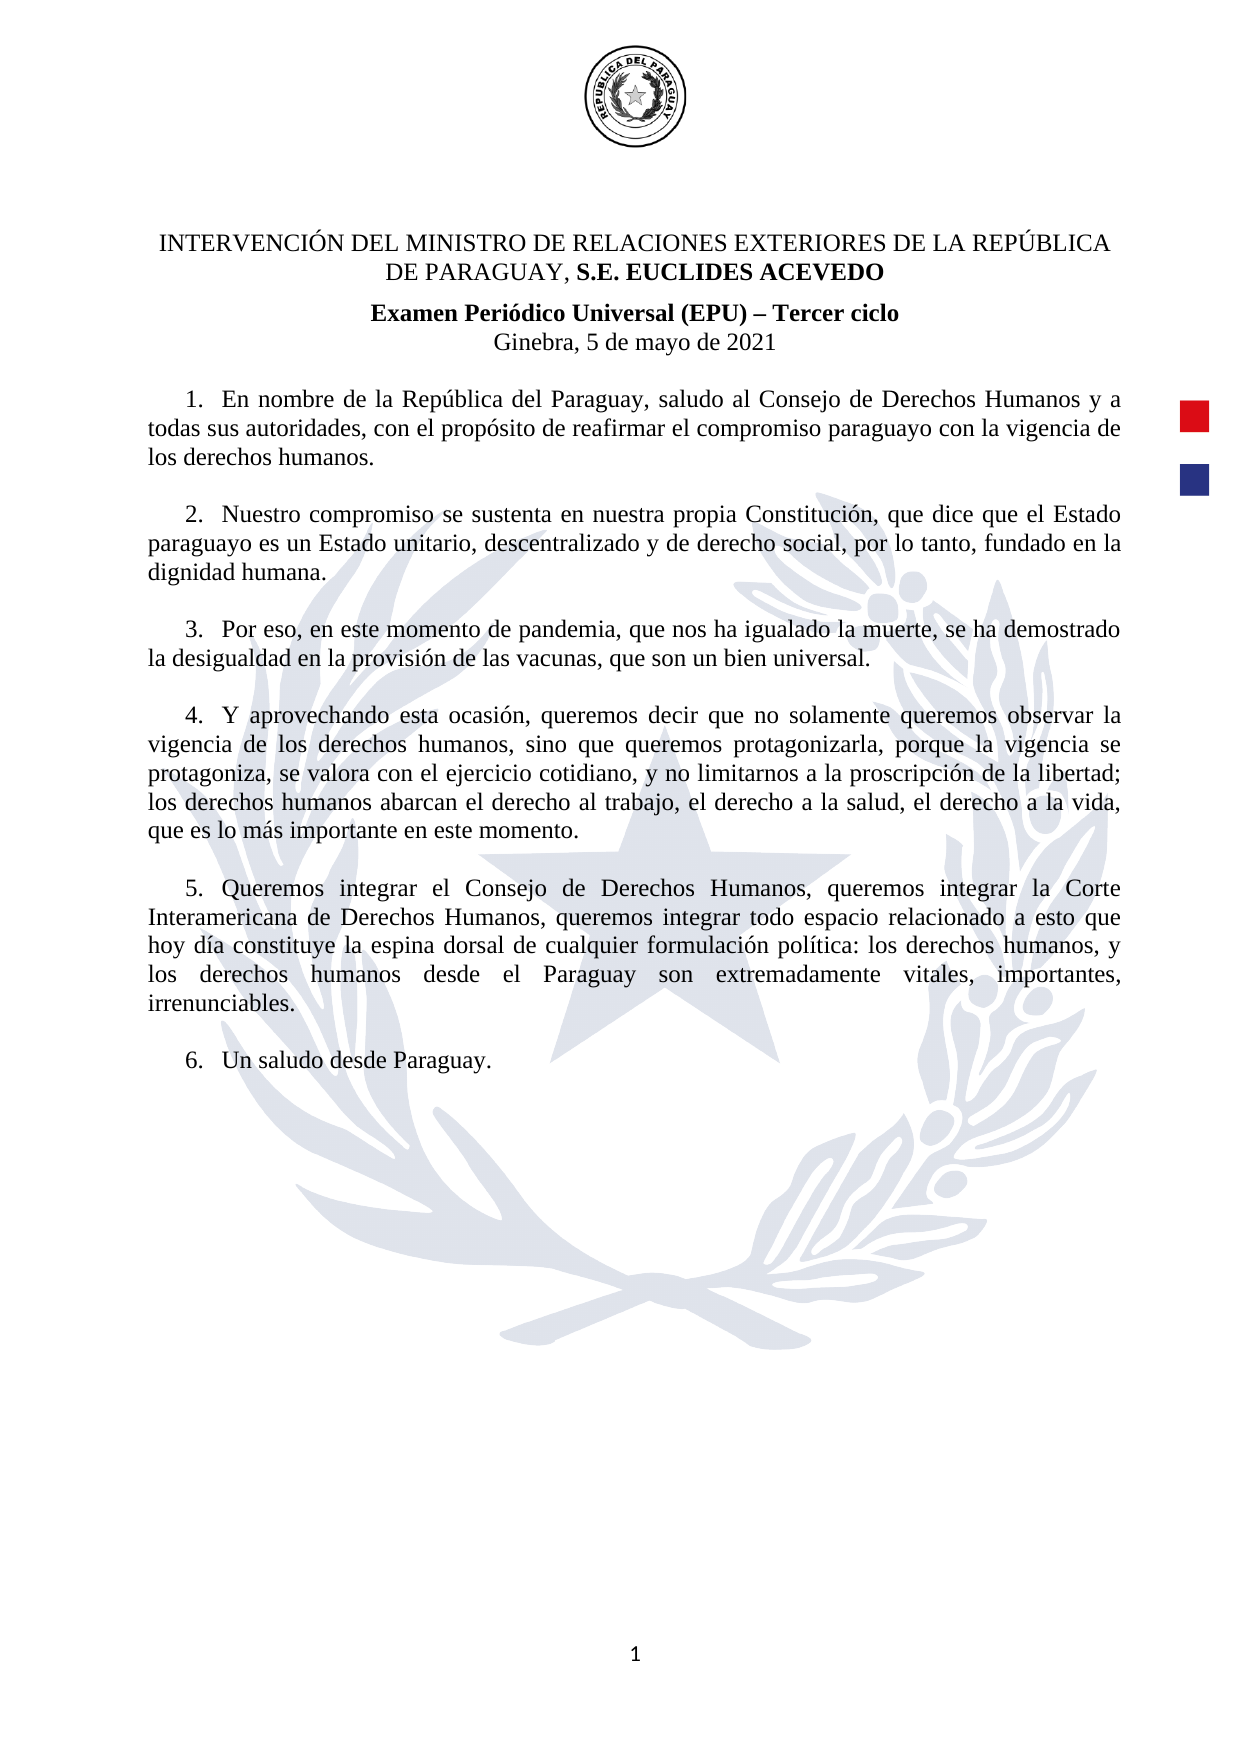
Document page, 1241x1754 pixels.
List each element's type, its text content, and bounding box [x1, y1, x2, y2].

text Examen Periódico Universal (EPU) – Tercer ciclo [148, 298, 1122, 327]
text INTERVENCIÓN DEL MINISTRO DE RELACIONES EXTERIORES DE LA REPÚBLICA DE PARAGUAY, S.E. EUCLIDES ACEVEDO [148, 228, 1122, 286]
list Por eso, en este momento de pandemia, que nos ha igualado la muerte, se ha demostrado la desigualdad en la provisión de las vacunas, que son un bien universal. [148, 614, 1122, 672]
list Y aprovechando esta ocasión, queremos decir que no solamente queremos observar la vigencia de los derechos humanos, sino que queremos protagonizarla, porque la vigencia se protagoniza, se valora con el ejercicio cotidiano, y no limitarnos a la proscripción de la libertad; los derechos humanos abarcan el derecho al trabajo, el derecho a la salud, el derecho a la vida, que es lo más importante en este momento. [148, 701, 1122, 844]
list Un saludo desde Paraguay. [148, 1046, 1122, 1074]
list En nombre de la República del Paraguay, saludo al Consejo de Derechos Humanos y a todas sus autoridades, con el propósito de reafirmar el compromiso paraguayo con la vigencia de los derechos humanos. [148, 384, 1122, 471]
picture [1179, 400, 1210, 496]
list Queremos integrar el Consejo de Derechos Humanos, queremos integrar la Corte Interamericana de Derechos Humanos, queremos integrar todo espacio relacionado a esto que hoy día constituye la espina dorsal de cualquier formulación política: los derechos humanos, y los derechos humanos desde el Paraguay son extremadamente vitales, importantes, irrenunciables. [148, 873, 1122, 1017]
text Ginebra, 5 de mayo de 2021 [148, 327, 1122, 356]
list Nuestro compromiso se sustenta en nuestra propia Constitución, que dice que el Estado paraguayo es un Estado unitario, descentralizado y de derecho social, por lo tanto, fundado en la dignidad humana. [148, 499, 1122, 586]
